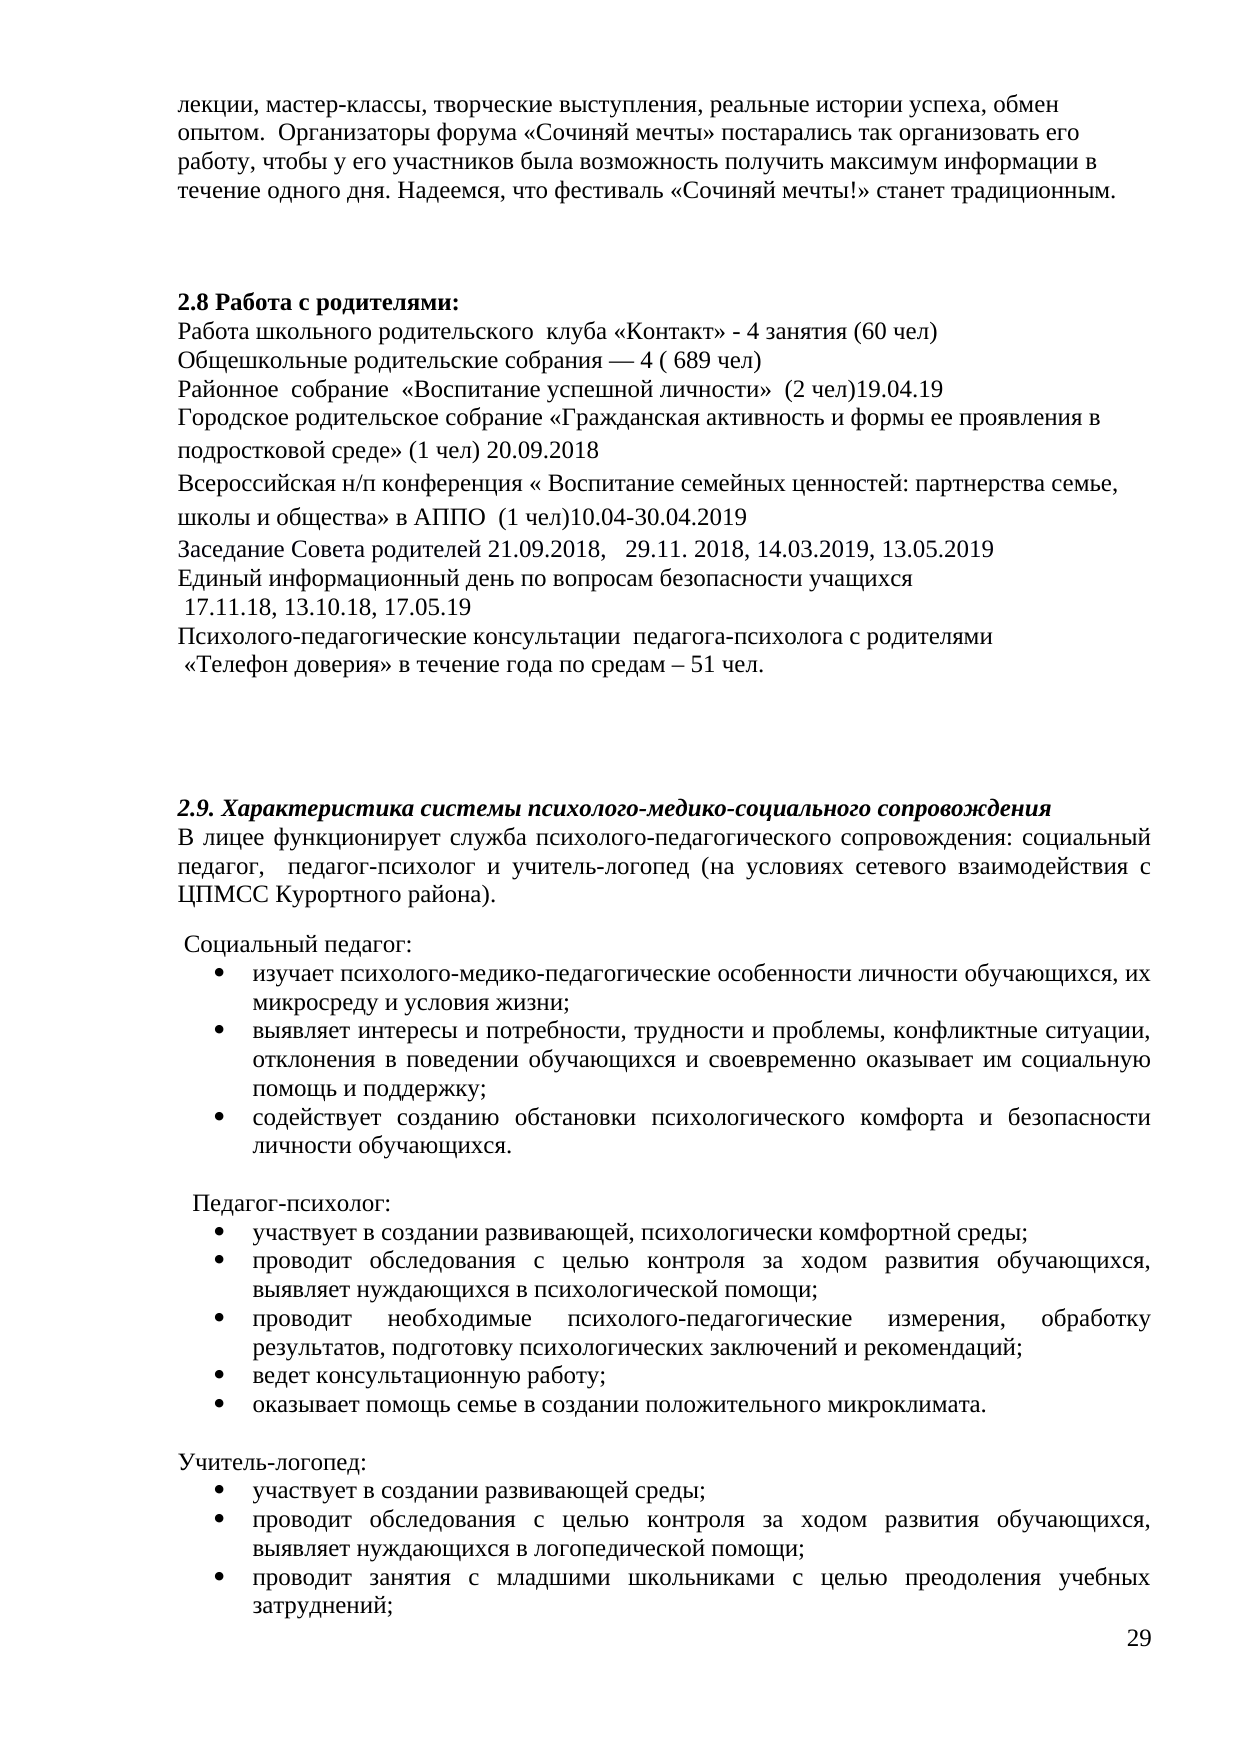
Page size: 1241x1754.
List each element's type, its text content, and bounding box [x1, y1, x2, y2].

text Социальный педагог: [177, 929, 1152, 958]
list оказывает помощь семье в создании положительного микроклимата. [215, 1389, 1152, 1418]
text Всероссийская н/п конференция « Воспитание семейных ценностей: партнерства семье, школы и общества» в АППО (1 чел)10.04-30.04.2019 [177, 468, 1152, 530]
text 17.11.18, 13.10.18, 17.05.19 [177, 592, 1152, 621]
text Городское родительское собрание «Гражданская активность и формы ее проявления в подростковой среде» (1 чел) 20.09.2018 [177, 402, 1152, 464]
list проводит обследования с целью контроля за ходом развития обучающихся, выявляет нуждающихся в психологической помощи; [215, 1245, 1152, 1303]
list проводит обследования с целью контроля за ходом развития обучающихся, выявляет нуждающихся в логопедической помощи; [215, 1504, 1152, 1562]
list участвует в создании развивающей среды; [215, 1475, 1152, 1504]
text 2.8 Работа с родителями: [177, 287, 1152, 316]
text Районное собрание «Воспитание успешной личности» (2 чел)19.04.19 [177, 374, 1152, 402]
text 2.9. Характеристика системы психолого-медико-социального сопровождения [177, 793, 1152, 822]
list выявляет интересы и потребности, трудности и проблемы, конфликтные ситуации, отклонения в поведении обучающихся и своевременно оказывает им социальную помощь и поддержку; [215, 1015, 1152, 1102]
list проводит занятия с младшими школьниками с целью преодоления учебных затруднений; [215, 1562, 1152, 1619]
list участвует в создании развивающей, психологически комфортной среды; [215, 1217, 1152, 1245]
list Педагог-психолог: [192, 1188, 1152, 1217]
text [177, 89, 1152, 204]
text Заседание Совета родителей 21.09.2018, 29.11. 2018, 14.03.2019, 13.05.2019 [177, 534, 1152, 563]
text «Телефон доверия» в течение года по средам – 51 чел. [177, 649, 1152, 678]
list ведет консультационную работу; [215, 1360, 1152, 1389]
text Психолого-педагогические консультации педагога-психолога с родителями [177, 621, 1152, 649]
text Общешкольные родительские собрания — 4 ( 689 чел) [177, 345, 1152, 374]
text Работа школьного родительского клуба «Контакт» - 4 занятия (60 чел) [177, 316, 1152, 345]
text Единый информационный день по вопросам безопасности учащихся [177, 563, 1152, 592]
list В лицее функционирует служба психолого-педагогического сопровождения: социальный педагог, педагог-психолог и учитель-логопед (на условиях сетевого взаимодействия с ЦПМСС Курортного района). [177, 822, 1152, 908]
list Учитель-логопед: [177, 1447, 1152, 1475]
list содействует созданию обстановки психологического комфорта и безопасности личности обучающихся. [215, 1102, 1152, 1159]
list проводит необходимые психолого-педагогические измерения, обработку результатов, подготовку психологических заключений и рекомендаций; [215, 1303, 1152, 1360]
list изучает психолого-медико-педагогические особенности личности обучающихся, их микросреду и условия жизни; [215, 958, 1152, 1015]
